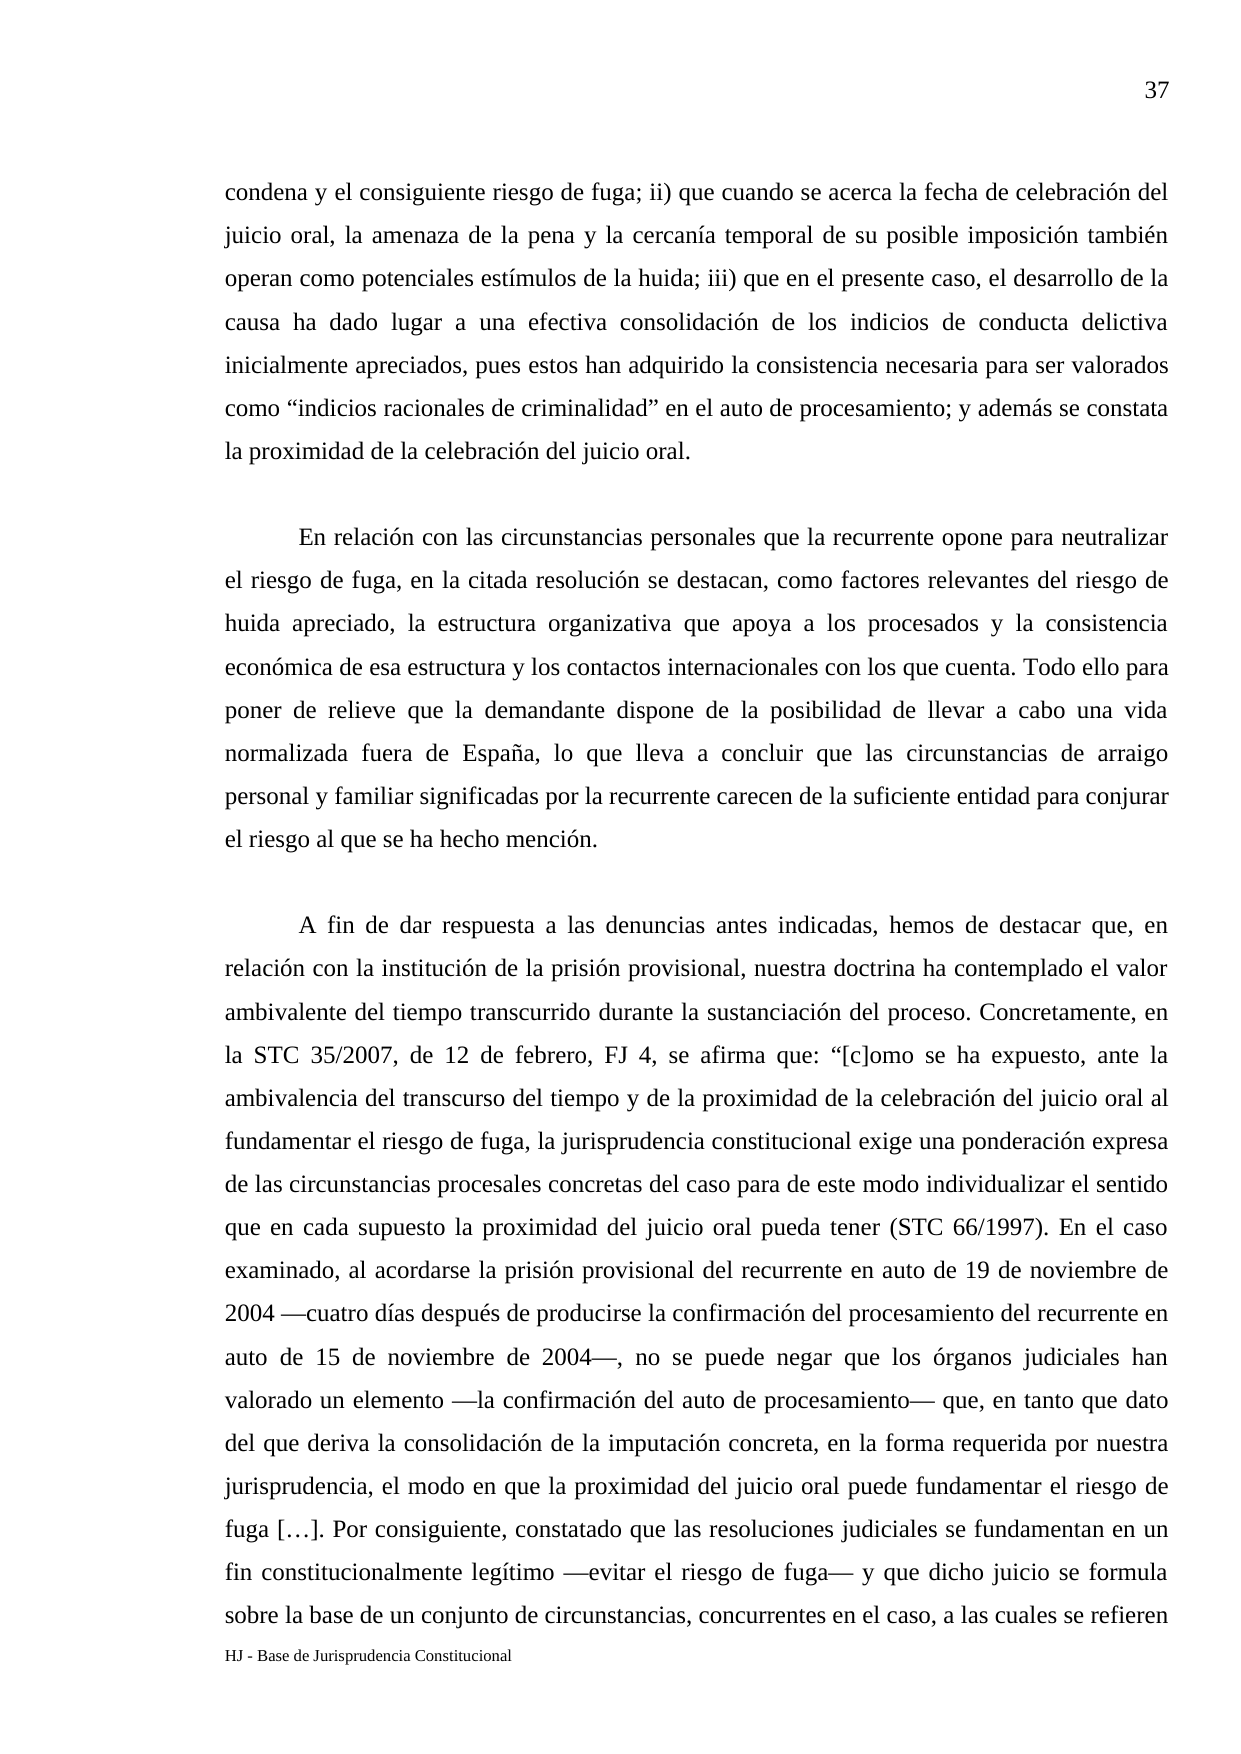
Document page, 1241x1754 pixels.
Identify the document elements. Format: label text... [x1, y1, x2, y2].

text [224, 910, 1169, 1629]
text En relación con las circunstancias personales que la recurrente opone para neutralizar el riesgo de fuga, en la citada resolución se destacan, como factores relevantes del riesgo de huida apreciado, la estructura organizativa que apoya a los procesados y la consistencia económica de esa estructura y los contactos internacionales con los que cuenta. Todo ello para poner de relieve que la demandante dispone de la posibilidad de llevar a cabo una vida normalizada fuera de España, lo que lleva a concluir que las circunstancias de arraigo personal y familiar significadas por la recurrente carecen de la suficiente entidad para conjurar el riesgo al que se ha hecho mención. [224, 522, 1169, 853]
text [224, 177, 1169, 465]
